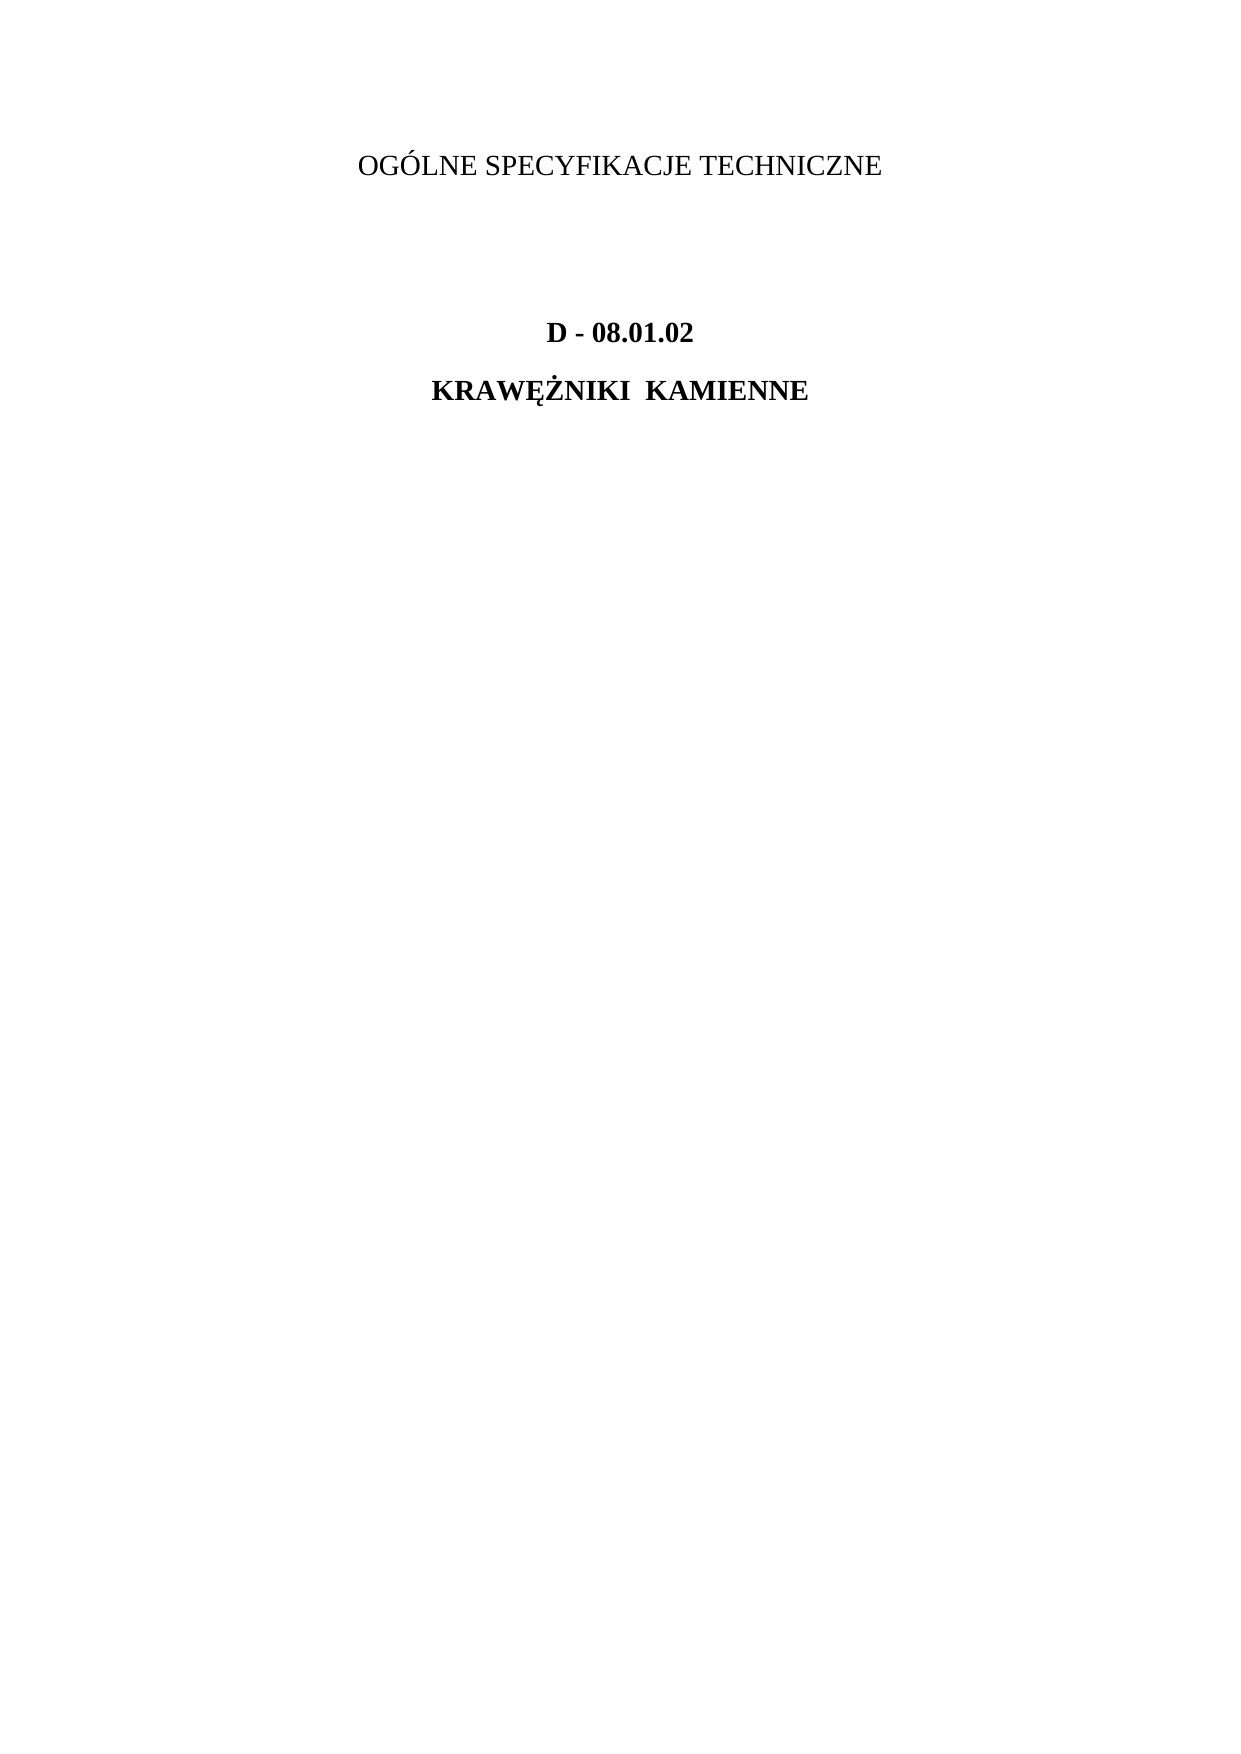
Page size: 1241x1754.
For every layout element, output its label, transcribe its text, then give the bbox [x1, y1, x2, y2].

text OGÓLNE SPECYFIKACJE TECHNICZNE [148, 148, 1093, 181]
text KRAWĘŻNIKI KAMIENNE [148, 373, 1093, 406]
text D - 08.01.02 [148, 315, 1093, 349]
